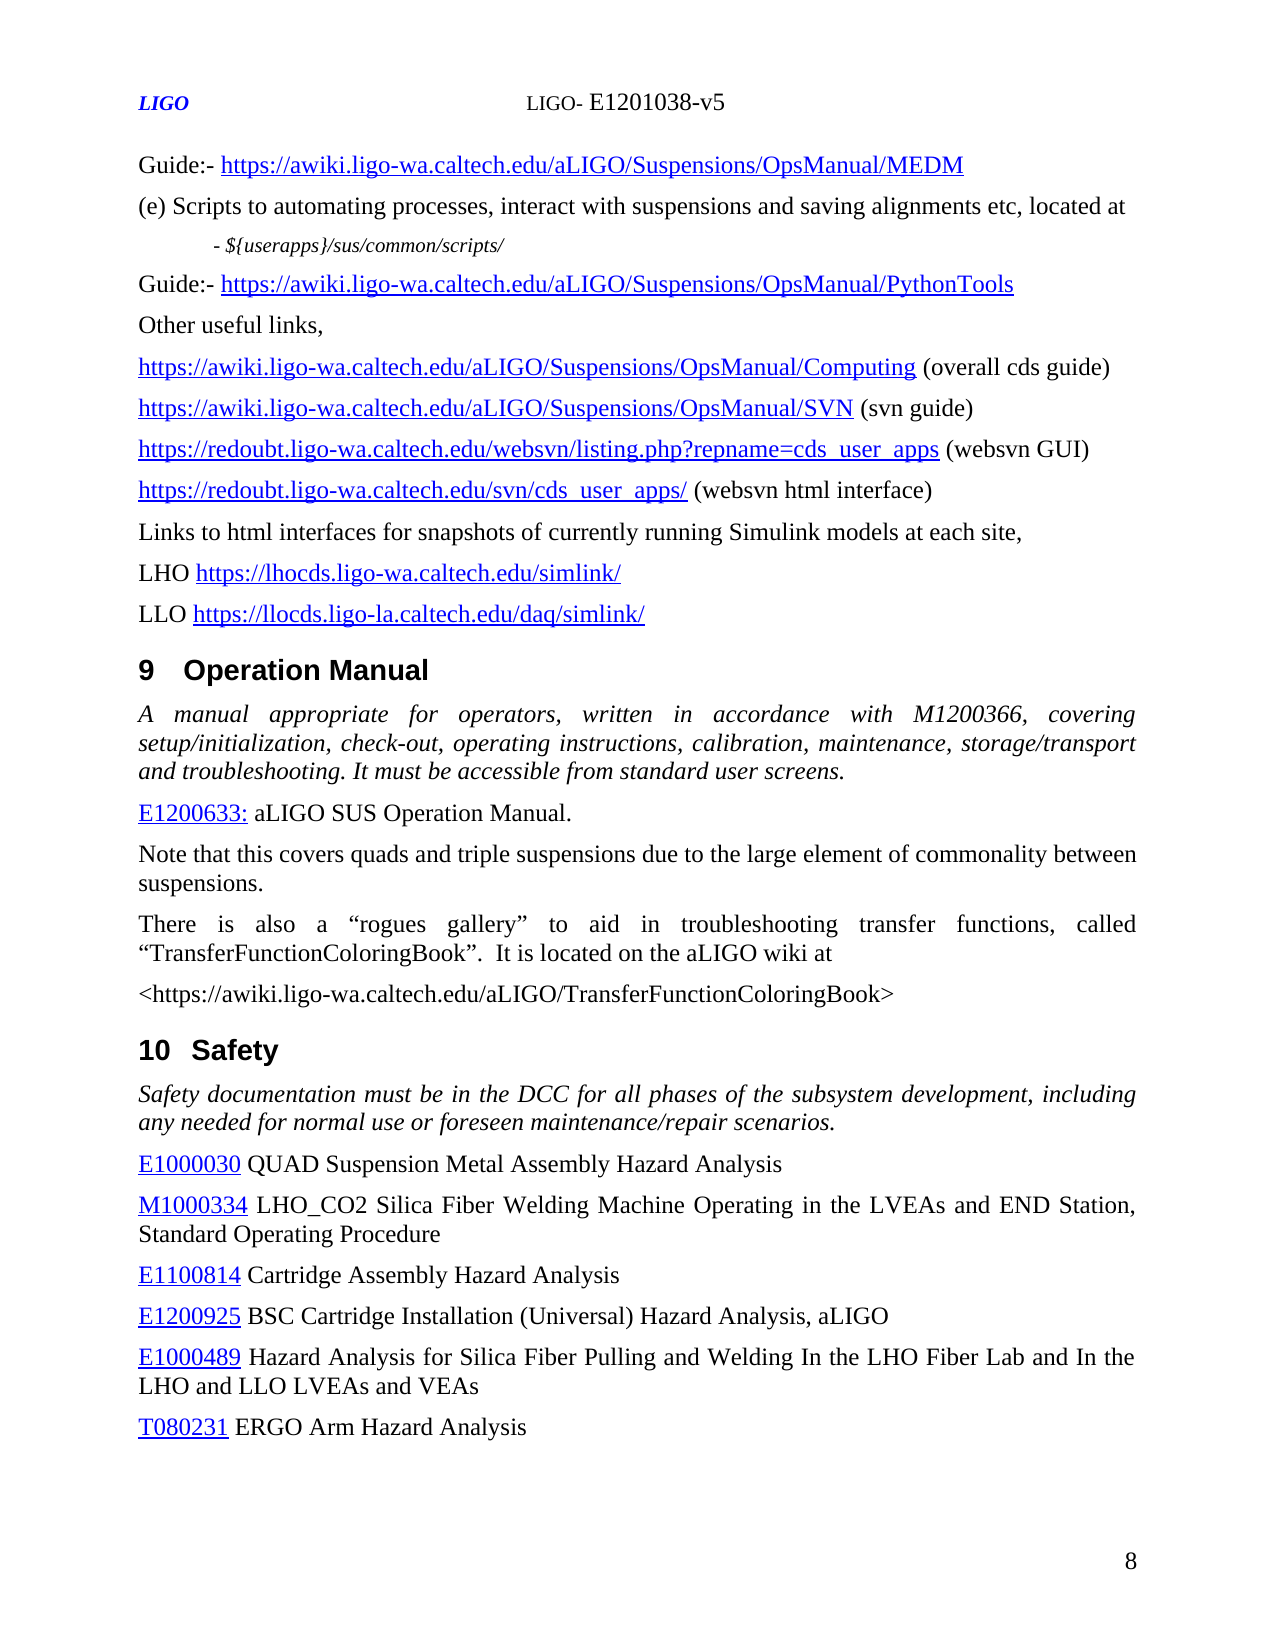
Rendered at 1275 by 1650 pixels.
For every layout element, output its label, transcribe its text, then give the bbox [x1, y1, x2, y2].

text https://awiki.ligo-wa.caltech.edu/aLIGO/Suspensions/OpsManual/SVN (svn guide) [138, 393, 1137, 422]
text https://redoubt.ligo-wa.caltech.edu/websvn/listing.php?repname=cds_user_apps (websvn GUI) [138, 434, 1137, 463]
text E1200633: aLIGO SUS Operation Manual. [138, 798, 1137, 826]
text A manual appropriate for operators, written in accordance with M1200366, covering setup/initialization, check-out, operating instructions, calibration, maintenance, storage/transport and troubleshooting. It must be accessible from standard user screens. [138, 699, 1137, 785]
text Other useful links, [138, 310, 1137, 339]
text Guide:- https://awiki.ligo-wa.caltech.edu/aLIGO/Suspensions/OpsManual/PythonTools [138, 269, 1137, 298]
text - ${userapps}/sus/common/scripts/ [138, 232, 1137, 257]
text <https://awiki.ligo-wa.caltech.edu/aLIGO/TransferFunctionColoringBook> [138, 979, 1137, 1008]
subtitle Operation Manual [138, 653, 1137, 686]
text https://awiki.ligo-wa.caltech.edu/aLIGO/Suspensions/OpsManual/Computing (overall cds guide) [138, 352, 1137, 380]
text E1200925 BSC Cartridge Installation (Universal) Hazard Analysis, aLIGO [138, 1301, 1137, 1330]
text E1000489 Hazard Analysis for Silica Fiber Pulling and Welding In the LHO Fiber Lab and In the LHO and LLO LVEAs and VEAs [138, 1342, 1137, 1400]
text M1000334 LHO_CO2 Silica Fiber Welding Machine Operating in the LVEAs and END Station, Standard Operating Procedure [138, 1190, 1137, 1247]
text LHO https://lhocds.ligo-wa.caltech.edu/simlink/ [138, 558, 1137, 587]
text https://redoubt.ligo-wa.caltech.edu/svn/cds_user_apps/ (websvn html interface) [138, 475, 1137, 504]
text (e) Scripts to automating processes, interact with suspensions and saving alignments etc, located at [138, 191, 1137, 220]
subtitle Safety [138, 1033, 1137, 1066]
text Note that this covers quads and triple suspensions due to the large element of commonality between suspensions. [138, 839, 1137, 896]
text Guide:- https://awiki.ligo-wa.caltech.edu/aLIGO/Suspensions/OpsManual/MEDM [138, 150, 1137, 179]
text Safety documentation must be in the DCC for all phases of the subsystem development, including any needed for normal use or foreseen maintenance/repair scenarios. [138, 1079, 1137, 1136]
text LLO https://llocds.ligo-la.caltech.edu/daq/simlink/ [138, 599, 1137, 628]
text E1100814 Cartridge Assembly Hazard Analysis [138, 1260, 1137, 1289]
text Links to html interfaces for snapshots of currently running Simulink models at each site, [138, 517, 1137, 545]
text E1000030 QUAD Suspension Metal Assembly Hazard Analysis [138, 1149, 1137, 1177]
text There is also a “rogues gallery” to aid in troubleshooting transfer functions, called “TransferFunctionColoringBook”. It is located on the aLIGO wiki at [138, 909, 1137, 966]
text T080231 ERGO Arm Hazard Analysis [138, 1412, 1137, 1441]
